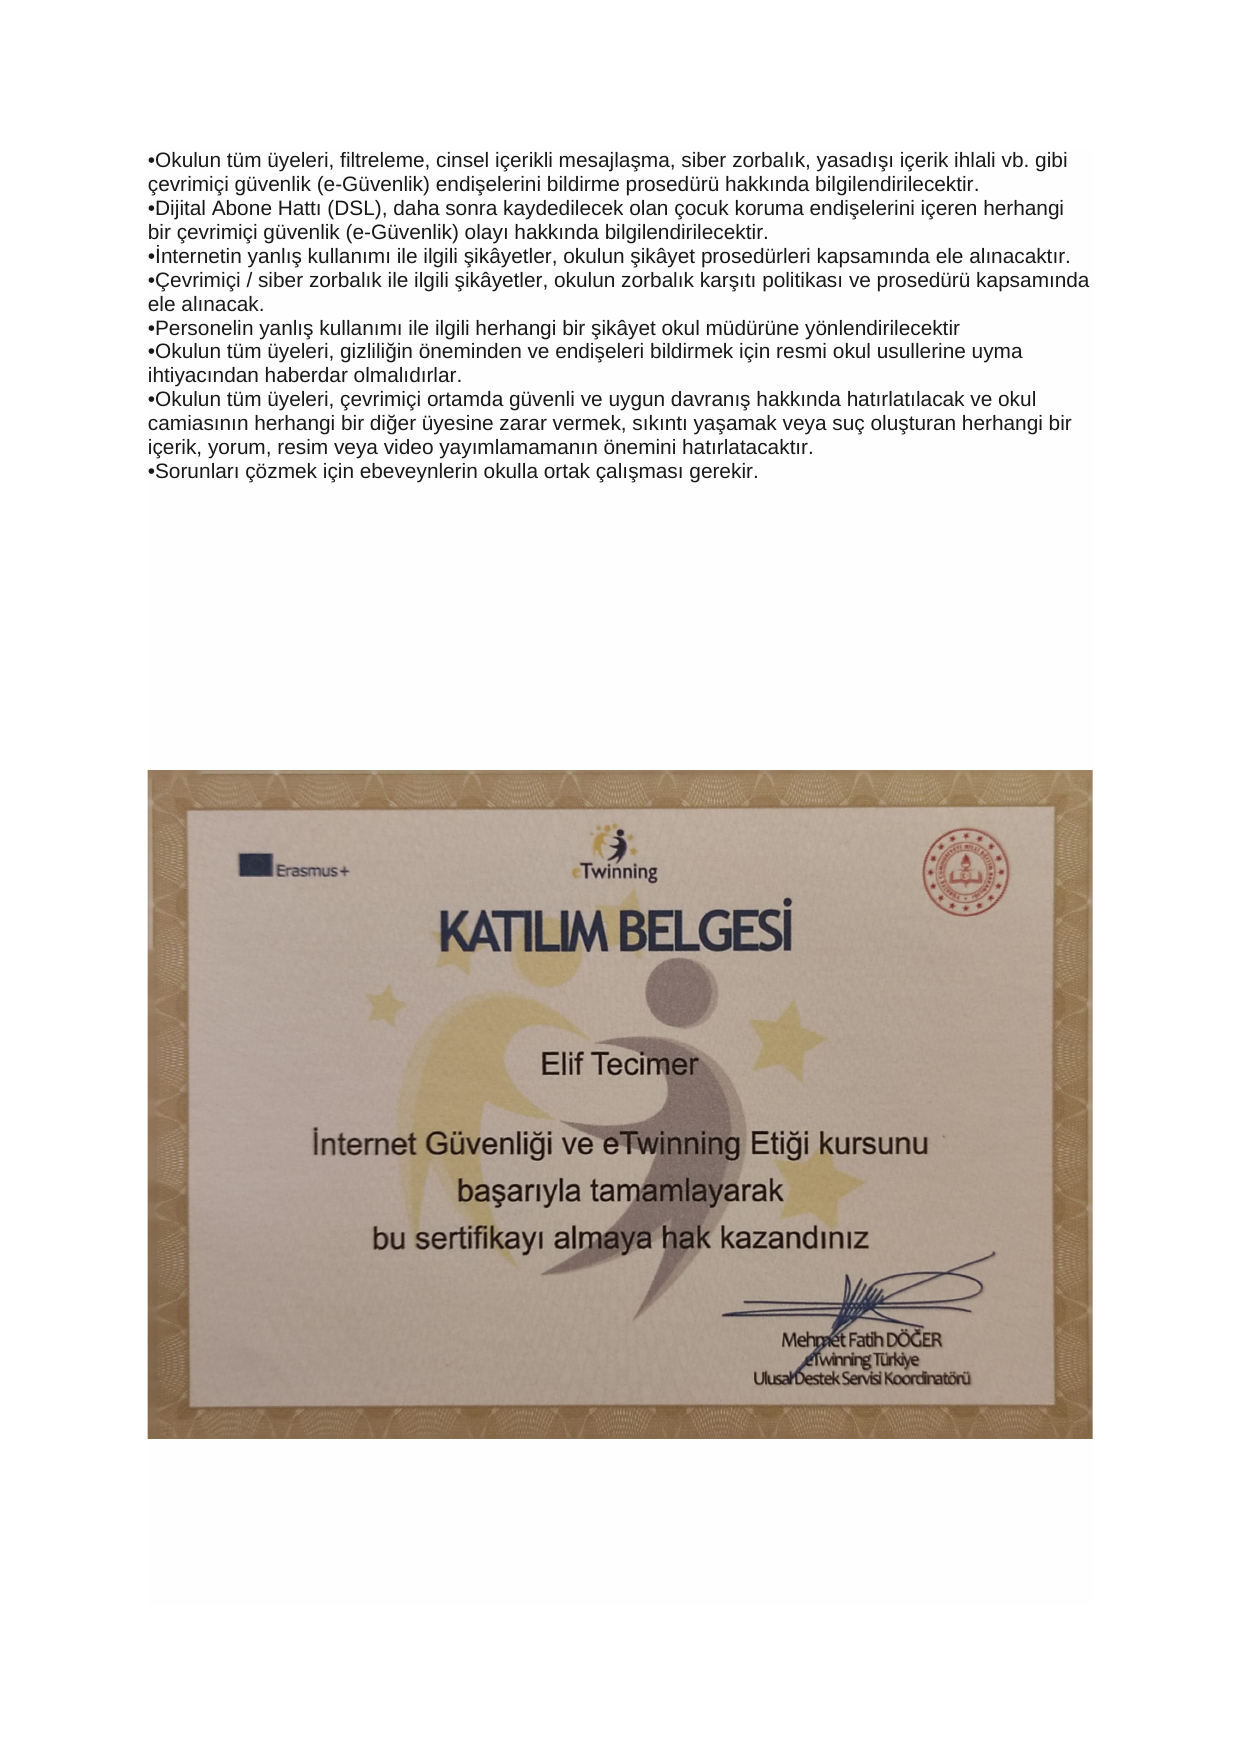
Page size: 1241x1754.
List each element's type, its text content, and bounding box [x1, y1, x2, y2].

text •Dijital Abone Hattı (DSL), daha sonra kaydedilecek olan çocuk koruma endişelerini içeren herhangi bir çevrimiçi güvenlik (e-Güvenlik) olayı hakkında bilgilendirilecektir. [148, 196, 1093, 243]
text •Okulun tüm üyeleri, filtreleme, cinsel içerikli mesajlaşma, siber zorbalık, yasadışı içerik ihlali vb. gibi çevrimiçi güvenlik (e-Güvenlik) endişelerini bildirme prosedürü hakkında bilgilendirilecektir. [148, 148, 1093, 196]
text •İnternetin yanlış kullanımı ile ilgili şikâyetler, okulun şikâyet prosedürleri kapsamında ele alınacaktır. [148, 243, 1093, 267]
text •Çevrimiçi / siber zorbalık ile ilgili şikâyetler, okulun zorbalık karşıtı politikası ve prosedürü kapsamında ele alınacak. [148, 267, 1093, 315]
text •Okulun tüm üyeleri, çevrimiçi ortamda güvenli ve uygun davranış hakkında hatırlatılacak ve okul camiasının herhangi bir diğer üyesine zarar vermek, sıkıntı yaşamak veya suç oluşturan herhangi bir içerik, yorum, resim veya video yayımlamamanın önemini hatırlatacaktır. [148, 387, 1093, 459]
text •Sorunları çözmek için ebeveynlerin okulla ortak çalışması gerekir. [148, 459, 1093, 483]
text •Okulun tüm üyeleri, gizliliğin öneminden ve endişeleri bildirmek için resmi okul usullerine uyma ihtiyacından haberdar olmalıdırlar. [148, 339, 1093, 387]
picture [147, 770, 1093, 1439]
text •Personelin yanlış kullanımı ile ilgili herhangi bir şikâyet okul müdürüne yönlendirilecektir [148, 315, 1093, 339]
